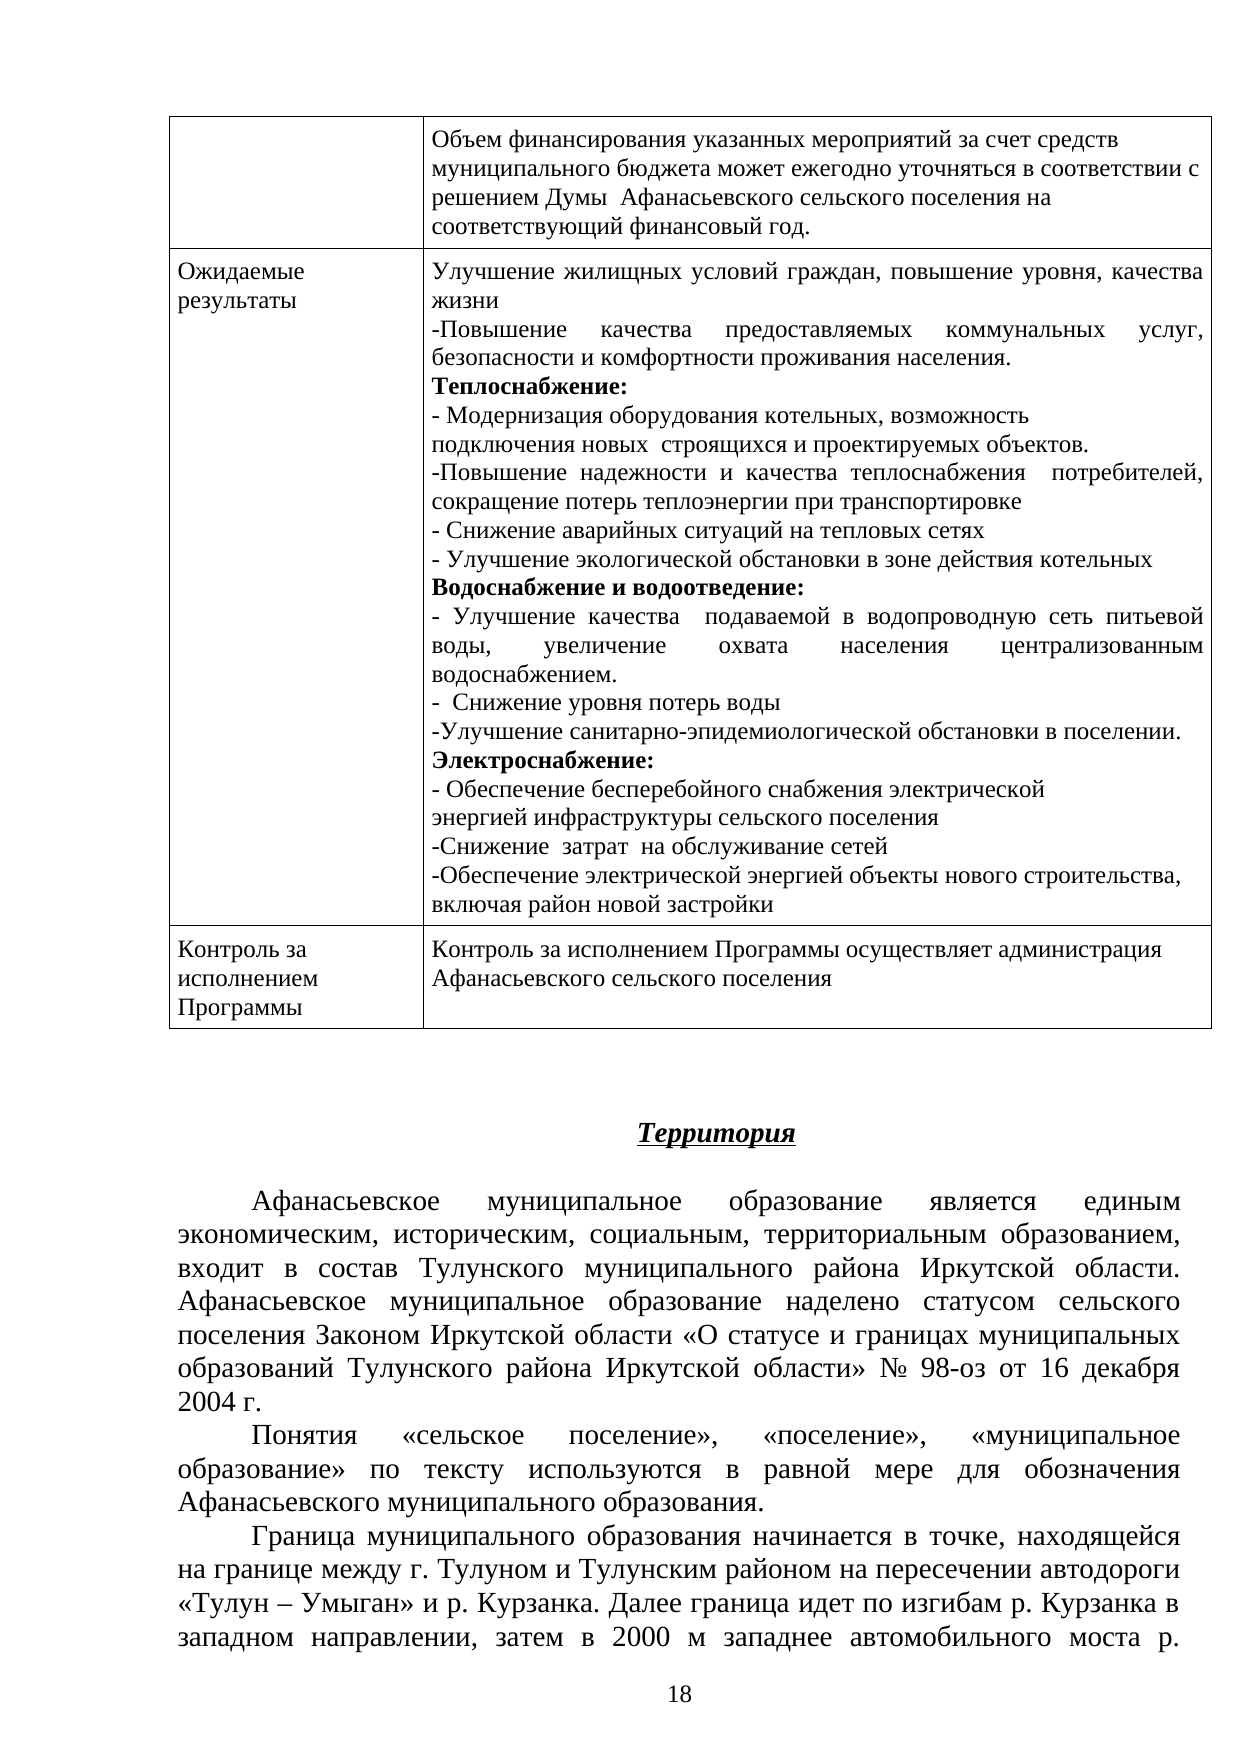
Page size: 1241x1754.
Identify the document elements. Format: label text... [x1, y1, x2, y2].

table_cell Ожидаемые результаты [170, 249, 423, 925]
text Афанасьевское муниципальное образование является единым экономическим, историческим, социальным, территориальным образованием, входит в состав Тулунского муниципального района Иркутской области. Афанасьевское муниципальное образование наделено статусом сельского поселения Законом Иркутской области «О статусе и границах муниципальных образований Тулунского района Иркутской области» № 98-оз от 16 декабря 2004 г. [177, 1183, 1181, 1417]
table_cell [424, 117, 1211, 247]
table_cell Контроль за исполнением Программы [170, 926, 423, 1028]
text Понятия «сельское поселение», «поселение», «муниципальное образование» по тексту используются в равной мере для обозначения Афанасьевского муниципального образования. [177, 1417, 1181, 1518]
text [177, 1518, 1181, 1652]
text Территория [177, 1116, 1181, 1149]
table_cell Улучшение жилищных условий граждан, повышение уровня, качества жизни -Повышение качества предоставляемых коммунальных услуг, безопасности и комфортности проживания населения. Теплоснабжение: - Модернизация оборудования котельных, возможность подключения новых строящихся и проектируемых объектов. -Повышение надежности и качества теплоснабжения потребителей, сокращение потерь теплоэнергии при транспортировке - Снижение аварийных ситуаций на тепловых сетях - Улучшение экологической обстановки в зоне действия котельных Водоснабжение и водоотведение: - Улучшение качества подаваемой в водопроводную сеть питьевой воды, увеличение охвата населения централизованным водоснабжением. - Снижение уровня потерь воды -Улучшение санитарно-эпидемиологической обстановки в поселении. Электроснабжение: - Обеспечение бесперебойного снабжения электрической энергией инфраструктуры сельского поселения -Снижение затрат на обслуживание сетей -Обеспечение электрической энергией объекты нового строительства, включая район новой застройки [424, 249, 1211, 925]
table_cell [170, 117, 423, 247]
table_cell Контроль за исполнением Программы осуществляет администрация Афанасьевского сельского поселения [424, 926, 1211, 1028]
